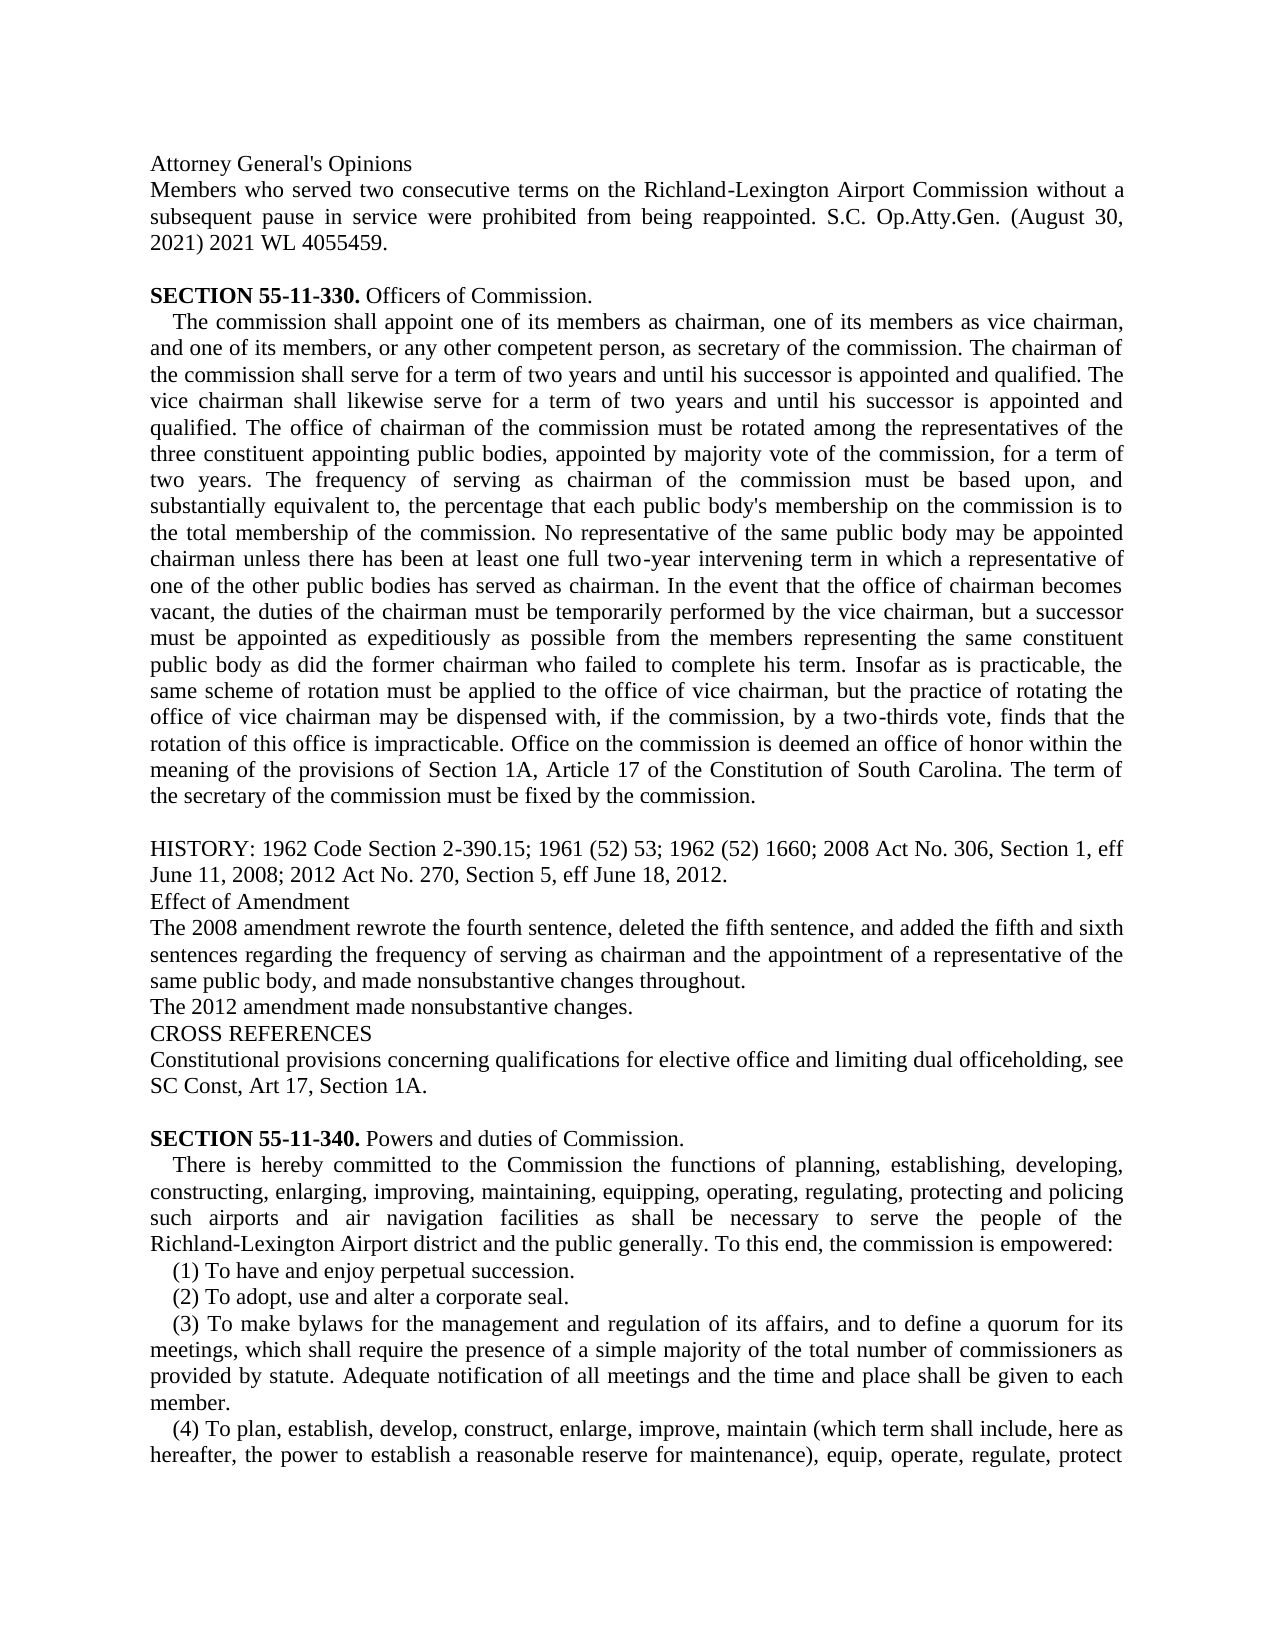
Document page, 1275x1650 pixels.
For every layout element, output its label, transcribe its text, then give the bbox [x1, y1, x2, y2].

text (1) To have and enjoy perpetual succession. [150, 1257, 1125, 1283]
text Members who served two consecutive terms on the Richland-Lexington Airport Commission without a subsequent pause in service were prohibited from being reappointed. S.C. Op.Atty.Gen. (August 30, 2021) 2021 WL 4055459. [150, 176, 1125, 255]
text The 2008 amendment rewrote the fourth sentence, deleted the fifth sentence, and added the fifth and sixth sentences regarding the frequency of serving as chairman and the appointment of a representative of the same public body, and made nonsubstantive changes throughout. [150, 914, 1125, 993]
text The commission shall appoint one of its members as chairman, one of its members as vice chairman, and one of its members, or any other competent person, as secretary of the commission. The chairman of the commission shall serve for a term of two years and until his successor is appointed and qualified. The vice chairman shall likewise serve for a term of two years and until his successor is appointed and qualified. The office of chairman of the commission must be rotated among the representatives of the three constituent appointing public bodies, appointed by majority vote of the commission, for a term of two years. The frequency of serving as chairman of the commission must be based upon, and substantially equivalent to, the percentage that each public body's membership on the commission is to the total membership of the commission. No representative of the same public body may be appointed chairman unless there has been at least one full two-year intervening term in which a representative of one of the other public bodies has served as chairman. In the event that the office of chairman becomes vacant, the duties of the chairman must be temporarily performed by the vice chairman, but a successor must be appointed as expeditiously as possible from the members representing the same constituent public body as did the former chairman who failed to complete his term. Insofar as is practicable, the same scheme of rotation must be applied to the office of vice chairman, but the practice of rotating the office of vice chairman may be dispensed with, if the commission, by a two-thirds vote, finds that the rotation of this office is impracticable. Office on the commission is deemed an office of honor within the meaning of the provisions of Section 1A, Article 17 of the Constitution of South Carolina. The term of the secretary of the commission must be fixed by the commission. [150, 308, 1125, 809]
text Constitutional provisions concerning qualifications for elective office and limiting dual officeholding, see SC Const, Art 17, Section 1A. [150, 1046, 1125, 1099]
text The 2012 amendment made nonsubstantive changes. [150, 993, 1125, 1020]
text SECTION 55-11-330. Officers of Commission. [150, 282, 1125, 308]
text There is hereby committed to the Commission the functions of planning, establishing, developing, constructing, enlarging, improving, maintaining, equipping, operating, regulating, protecting and policing such airports and air navigation facilities as shall be necessary to serve the people of the Richland-Lexington Airport district and the public generally. To this end, the commission is empowered: [150, 1151, 1125, 1257]
text (2) To adopt, use and alter a corporate seal. [150, 1283, 1125, 1309]
text HISTORY: 1962 Code Section 2-390.15; 1961 (52) 53; 1962 (52) 1660; 2008 Act No. 306, Section 1, eff June 11, 2008; 2012 Act No. 270, Section 5, eff June 18, 2012. [150, 835, 1125, 888]
text SECTION 55-11-340. Powers and duties of Commission. [150, 1125, 1125, 1151]
text Effect of Amendment [150, 888, 1125, 914]
text (3) To make bylaws for the management and regulation of its affairs, and to define a quorum for its meetings, which shall require the presence of a simple majority of the total number of commissioners as provided by statute. Adequate notification of all meetings and the time and place shall be given to each member. [150, 1309, 1125, 1415]
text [150, 1415, 1125, 1468]
text Attorney General's Opinions [150, 150, 1125, 176]
text CROSS REFERENCES [150, 1020, 1125, 1046]
